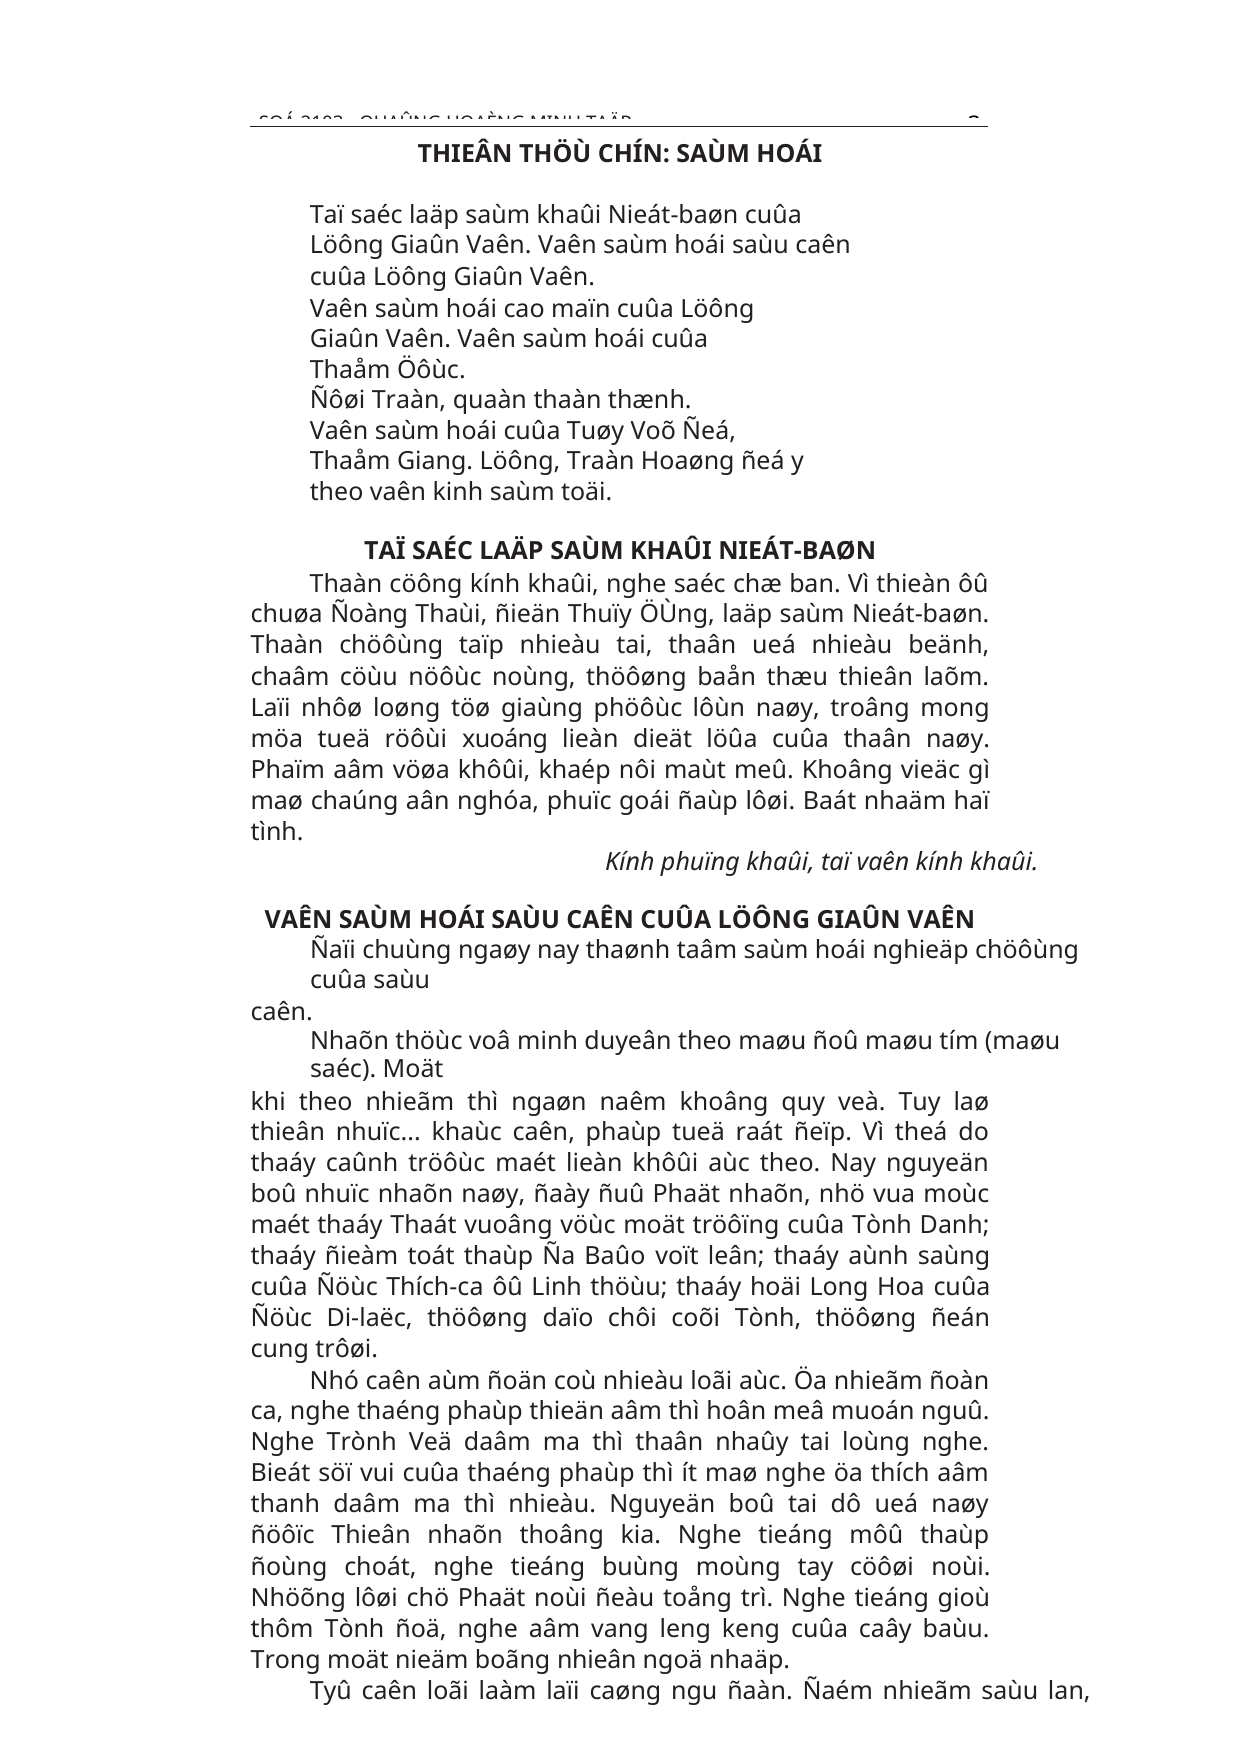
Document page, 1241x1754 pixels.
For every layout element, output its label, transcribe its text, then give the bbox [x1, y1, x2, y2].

text Ñaïi chuùng ngaøy nay thaønh taâm saùm hoái nghieäp chöôùng cuûa saùu [310, 935, 1092, 995]
text Nhaõn thöùc voâ minh duyeân theo maøu ñoû maøu tím (maøu saéc). Moät [310, 1026, 1092, 1084]
subtitle TAÏ SAÉC LAÄP SAÙM KHAÛI NIEÁT-BAØN [237, 533, 1003, 566]
text khi theo nhieãm thì ngaøn naêm khoâng quy veà. Tuy laø thieân nhuïc... khaùc caên, phaùp tueä raát ñeïp. Vì theá do thaáy caûnh tröôùc maét lieàn khôûi aùc theo. Nay nguyeän boû nhuïc nhaõn naøy, ñaày ñuû Phaät nhaõn, nhö vua moùc maét thaáy Thaát vuoâng vöùc moät tröôïng cuûa Tònh Danh; thaáy ñieàm toát thaùp Ña Baûo voït leân; thaáy aùnh saùng cuûa Ñöùc Thích-ca ôû Linh thöùu; thaáy hoäi Long Hoa cuûa Ñöùc Di-laëc, thöôøng daïo chôi coõi Tònh, thöôøng ñeán cung trôøi. [250, 1086, 990, 1365]
text Vaên saùm hoái cuûa Tuøy Voõ Ñeá, Thaåm Giang. Löông, Traàn Hoaøng ñeá y theo vaên kinh saùm toäi. [309, 415, 806, 508]
text Kính phuïng khaûi, taï vaên kính khaûi. [605, 847, 1092, 877]
text Ñôøi Traàn, quaàn thaàn thænh. [309, 385, 1092, 414]
text Nhó caên aùm ñoän coù nhieàu loãi aùc. Öa nhieãm ñoàn ca, nghe thaéng phaùp thieän aâm thì hoân meâ muoán nguû. Nghe Trònh Veä daâm ma thì thaân nhaûy tai loùng nghe. Bieát söï vui cuûa thaéng phaùp thì ít maø nghe öa thích aâm thanh daâm ma thì nhieàu. Nguyeän boû tai dô ueá naøy ñöôïc Thieân nhaõn thoâng kia. Nghe tieáng môû thaùp ñoùng choát, nghe tieáng buùng moùng tay cöôøi noùi. Nhöõng lôøi chö Phaät noùi ñeàu toång trì. Nghe tieáng gioù thôm Tònh ñoä, nghe aâm vang leng keng cuûa caây baùu. Trong moät nieäm boãng nhieân ngoä nhaäp. [250, 1365, 990, 1675]
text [309, 1675, 1092, 1705]
subtitle VAÊN SAÙM HOÁI SAÙU CAÊN CUÛA LÖÔNG GIAÛN VAÊN [237, 902, 1003, 935]
text Vaên saùm hoái cao maïn cuûa Löông Giaûn Vaên. Vaên saùm hoái cuûa Thaåm Öôùc. [309, 292, 769, 385]
text caên. [250, 995, 1092, 1026]
text Thaàn cöông kính khaûi, nghe saéc chæ ban. Vì thieàn ôû chuøa Ñoàng Thaùi, ñieän Thuïy ÖÙng, laäp saùm Nieát-baøn. Thaàn chöôùng taïp nhieàu tai, thaân ueá nhieàu beänh, chaâm cöùu nöôùc noùng, thöôøng baån thæu thieân laõm. Laïi nhôø loøng töø giaùng phöôùc lôùn naøy, troâng mong möa tueä röôùi xuoáng lieàn dieät löûa cuûa thaân naøy. Phaïm aâm vöøa khôûi, khaép nôi maùt meû. Khoâng vieäc gì maø chaúng aân nghóa, phuïc goái ñaùp lôøi. Baát nhaäm haï tình. [250, 568, 990, 847]
text Taï saéc laäp saùm khaûi Nieát-baøn cuûa Löông Giaûn Vaên. Vaên saùm hoái saùu caên cuûa Löông Giaûn Vaên. [309, 199, 851, 292]
subtitle THIEÂN THÖÙ CHÍN: SAÙM HOÁI [251, 135, 989, 169]
